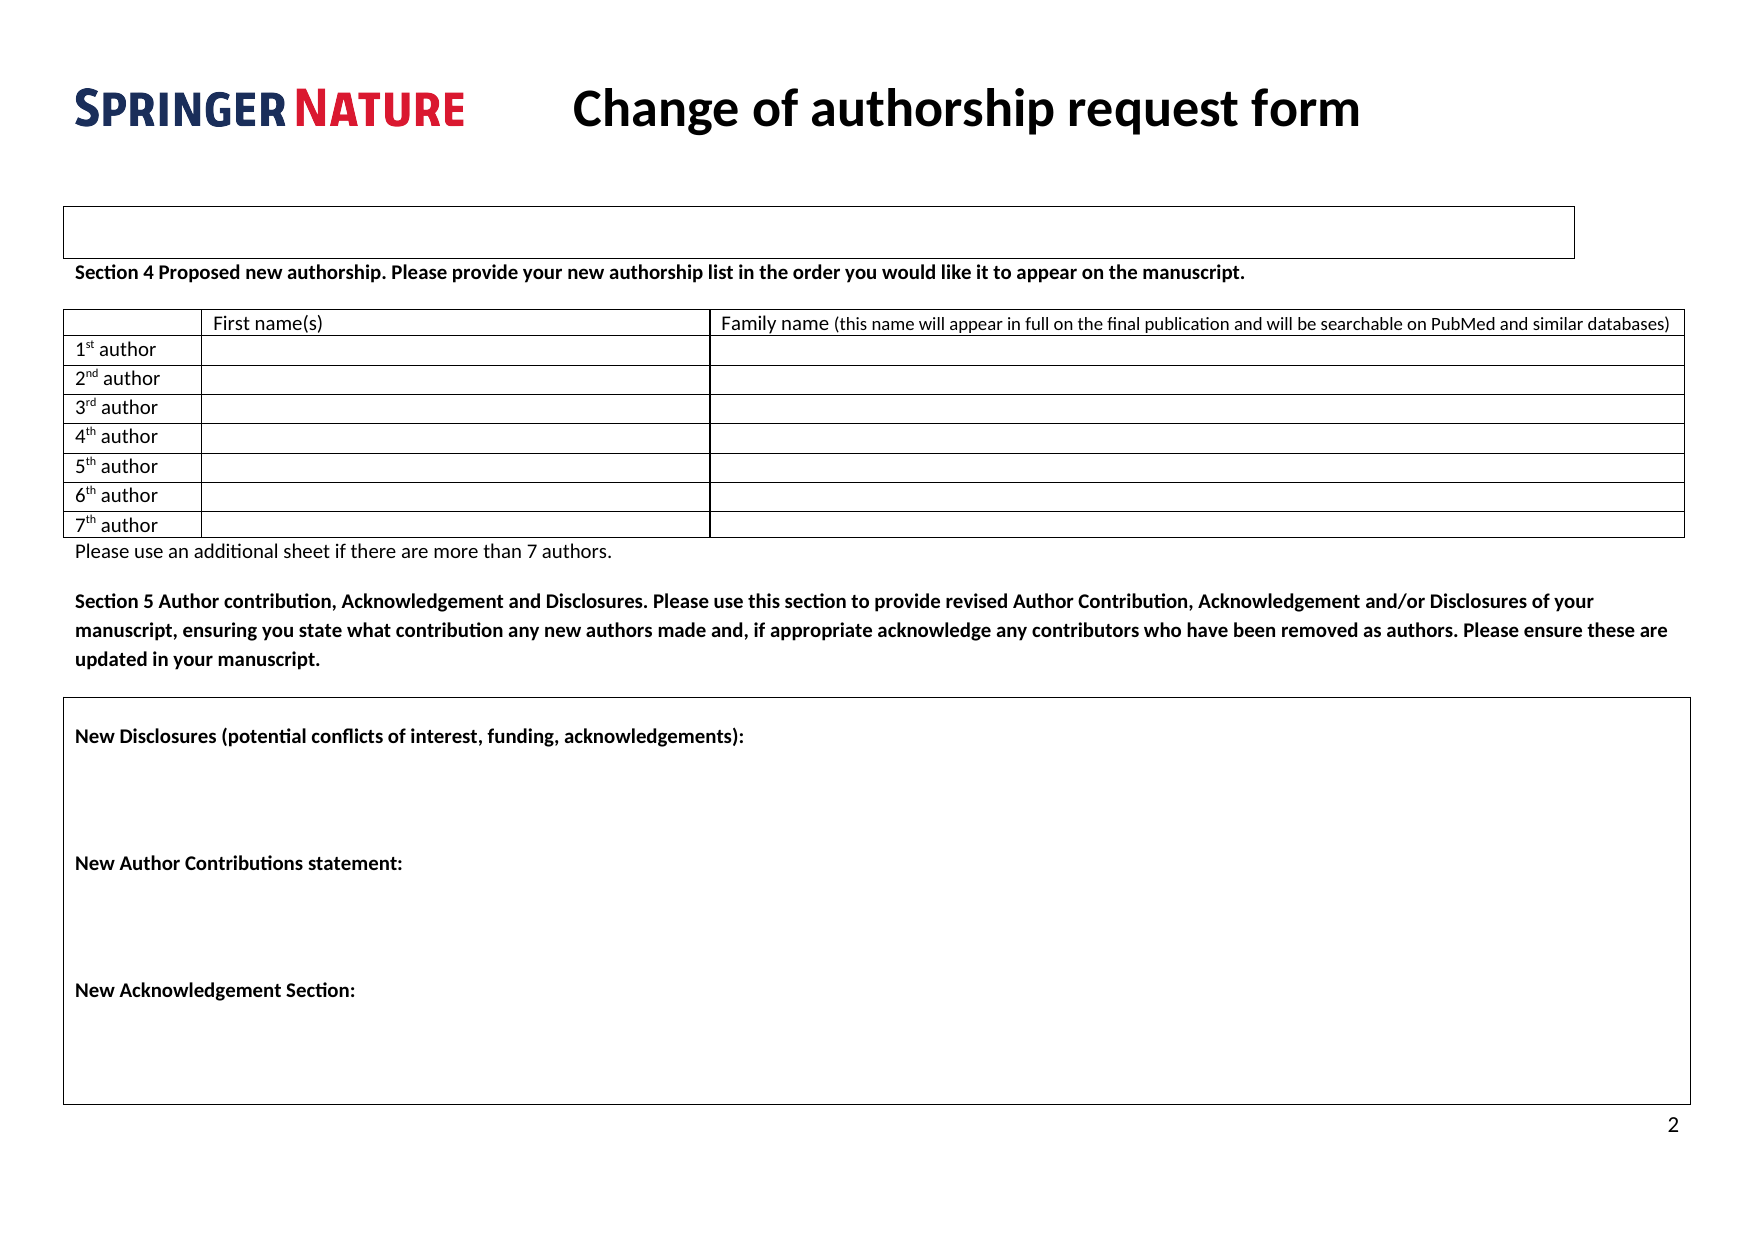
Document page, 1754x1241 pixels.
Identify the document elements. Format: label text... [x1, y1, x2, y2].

text Section 4 Proposed new authorship. Please provide your new authorship list in the order you would like it to appear on the manuscript. [75, 259, 1679, 284]
table_cell 5th author [64, 454, 201, 482]
table_cell 7th author [64, 512, 201, 537]
table_cell 1st author [64, 336, 201, 364]
table_cell 2nd author [64, 366, 201, 393]
table_header [64, 207, 1574, 258]
table_cell [711, 366, 1684, 393]
table_cell [711, 483, 1684, 511]
table_header First name(s) [202, 310, 709, 335]
table_cell 6th author [64, 483, 201, 511]
table_cell [711, 395, 1684, 423]
table_cell [202, 336, 709, 364]
table_cell [202, 424, 709, 453]
table_cell 3rd author [64, 395, 201, 423]
table_cell [711, 454, 1684, 482]
table_cell [711, 424, 1684, 453]
table_cell [711, 512, 1684, 537]
text Please use an additional sheet if there are more than 7 authors. [75, 538, 1679, 564]
table_cell [202, 395, 709, 423]
table_cell [202, 454, 709, 482]
table_cell [202, 483, 709, 511]
table_header [64, 310, 201, 335]
table_cell [202, 366, 709, 393]
picture [75, 88, 464, 127]
table_cell [202, 512, 709, 537]
table_cell [711, 336, 1684, 364]
text Section 5 Author contribution, Acknowledgement and Disclosures. Please use this section to provide revised Author Contribution, Acknowledgement and/or Disclosures of your manuscript, ensuring you state what contribution any new authors made and, if appropriate acknowledge any contributors who have been removed as authors. Please ensure these are updated in your manuscript. [75, 588, 1679, 672]
table_header Family name (this name will appear in full on the final publication and will be searchable on PubMed and similar databases) [711, 310, 1684, 335]
table_cell 4th author [64, 424, 201, 453]
